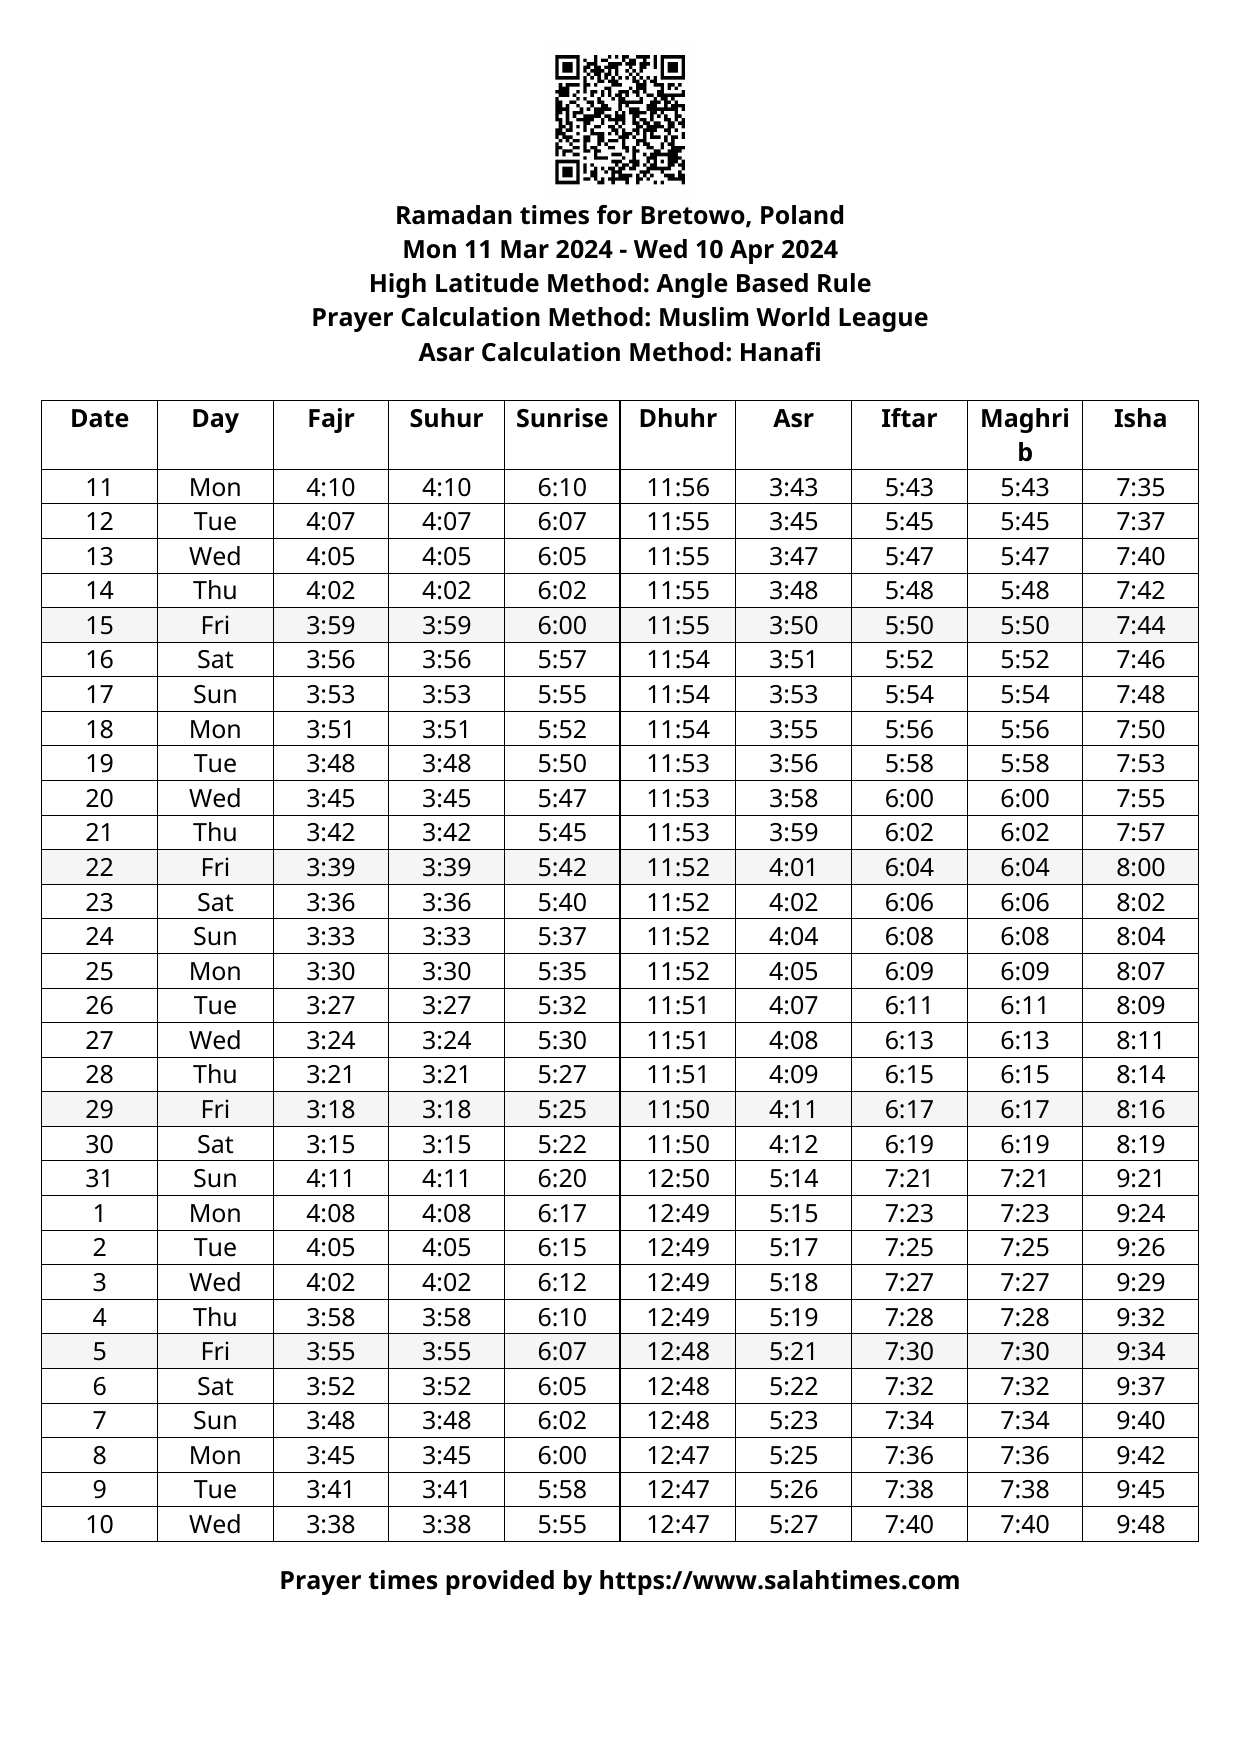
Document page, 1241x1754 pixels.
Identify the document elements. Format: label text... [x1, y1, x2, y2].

table_cell 5:58 [505, 1473, 619, 1506]
table_cell 9:26 [1083, 1231, 1198, 1264]
table_cell Mon [158, 712, 273, 745]
table_cell 7:40 [1083, 539, 1198, 572]
table_cell 31 [42, 1161, 157, 1195]
table_cell 4:07 [389, 504, 504, 538]
table_cell 4:10 [389, 470, 504, 503]
table_header Fajr [274, 401, 388, 469]
table_cell Wed [158, 539, 273, 572]
table_cell 3:48 [389, 746, 504, 780]
table_cell 7:34 [852, 1404, 967, 1437]
table_cell Thu [158, 816, 273, 849]
text Mon 11 Mar 2024 - Wed 10 Apr 2024 [42, 232, 1198, 266]
table_cell 6:02 [968, 816, 1082, 849]
table_cell 11:50 [621, 1127, 735, 1160]
table_cell 7:23 [968, 1196, 1082, 1229]
table_cell 6:00 [968, 781, 1082, 814]
table_cell 7:53 [1083, 746, 1198, 780]
table_cell 5:23 [736, 1404, 851, 1437]
table_cell Tue [158, 1231, 273, 1264]
table_cell 11:53 [621, 746, 735, 780]
table_cell Fri [158, 608, 273, 642]
table_cell 7:21 [852, 1161, 967, 1195]
table_cell 4:05 [274, 1231, 388, 1264]
table_cell 3:42 [274, 816, 388, 849]
table_cell 3:30 [389, 954, 504, 987]
table_cell 8:07 [1083, 954, 1198, 987]
table_cell 6:20 [505, 1161, 619, 1195]
table_cell 11:52 [621, 850, 735, 884]
table_cell 12 [42, 504, 157, 538]
table_cell 5:57 [505, 643, 619, 676]
table_cell 5:14 [736, 1161, 851, 1195]
table_cell 3:45 [274, 781, 388, 814]
table_cell 12:48 [621, 1334, 735, 1368]
table_cell 7:46 [1083, 643, 1198, 676]
table_cell 3:27 [389, 989, 504, 1022]
table_cell 6:19 [968, 1127, 1082, 1160]
table_cell 7:36 [968, 1438, 1082, 1472]
table_cell 12:48 [621, 1369, 735, 1402]
table_cell 3:48 [274, 1404, 388, 1437]
table_cell 5:43 [968, 470, 1082, 503]
table_cell 5:56 [852, 712, 967, 745]
table_cell 7:27 [968, 1265, 1082, 1299]
table_cell 7:57 [1083, 816, 1198, 849]
table_cell 3:59 [274, 608, 388, 642]
table_cell 5:25 [736, 1438, 851, 1472]
table_cell 6:12 [505, 1265, 619, 1299]
table_cell 9:37 [1083, 1369, 1198, 1402]
table_cell 3 [42, 1265, 157, 1299]
table_cell 3:50 [736, 608, 851, 642]
table_cell 9:32 [1083, 1300, 1198, 1333]
table_cell 12:49 [621, 1231, 735, 1264]
table_cell 3:18 [274, 1092, 388, 1126]
table_cell 3:18 [389, 1092, 504, 1126]
table_cell 7:42 [1083, 574, 1198, 607]
table_cell 30 [42, 1127, 157, 1160]
table_cell 4:07 [274, 504, 388, 538]
table_cell 9:24 [1083, 1196, 1198, 1229]
table_cell 5:19 [736, 1300, 851, 1333]
table_cell 28 [42, 1058, 157, 1091]
table_cell 17 [42, 677, 157, 711]
table_cell 6:11 [852, 989, 967, 1022]
table_cell 10 [42, 1507, 157, 1541]
table_cell 7:25 [852, 1231, 967, 1264]
table_cell 11:55 [621, 539, 735, 572]
table_cell 5:52 [968, 643, 1082, 676]
table_cell 6:02 [852, 816, 967, 849]
table_cell 7:48 [1083, 677, 1198, 711]
table_cell 6:15 [505, 1231, 619, 1264]
table_cell Tue [158, 1473, 273, 1506]
table_cell 3:48 [274, 746, 388, 780]
table_cell 3:53 [736, 677, 851, 711]
table_cell 7:50 [1083, 712, 1198, 745]
table_cell 4:02 [389, 1265, 504, 1299]
table_cell Mon [158, 1196, 273, 1229]
table_cell 3:42 [389, 816, 504, 849]
table_cell 5:25 [505, 1092, 619, 1126]
table_cell 4:11 [736, 1092, 851, 1126]
table_cell Sun [158, 1404, 273, 1437]
table_cell 3:24 [274, 1023, 388, 1057]
table_cell 7 [42, 1404, 157, 1437]
table_cell 8:19 [1083, 1127, 1198, 1160]
table_cell 6:00 [852, 781, 967, 814]
table_cell 6:13 [968, 1023, 1082, 1057]
table_cell 11 [42, 470, 157, 503]
table_cell 22 [42, 850, 157, 884]
table_cell 26 [42, 989, 157, 1022]
table_cell 11:54 [621, 643, 735, 676]
table_cell 4:08 [389, 1196, 504, 1229]
table_cell 11:53 [621, 781, 735, 814]
table_cell 4:08 [274, 1196, 388, 1229]
table_cell 5:22 [736, 1369, 851, 1402]
table_cell 8:11 [1083, 1023, 1198, 1057]
table_cell 3:52 [274, 1369, 388, 1402]
table_cell 3:38 [389, 1507, 504, 1541]
table_cell 3:52 [389, 1369, 504, 1402]
table_cell 11:53 [621, 816, 735, 849]
table_cell 5:58 [852, 746, 967, 780]
table_cell 18 [42, 712, 157, 745]
table_cell 7:34 [968, 1404, 1082, 1437]
table_header Maghrib [968, 401, 1082, 469]
table_cell 5:32 [505, 989, 619, 1022]
table_cell 5:18 [736, 1265, 851, 1299]
table_cell 3:36 [274, 885, 388, 918]
table_cell 5:17 [736, 1231, 851, 1264]
table_cell 6:15 [852, 1058, 967, 1091]
table_cell 3:51 [389, 712, 504, 745]
table_header Day [158, 401, 273, 469]
table_cell 9 [42, 1473, 157, 1506]
table_cell 7:38 [852, 1473, 967, 1506]
table_cell Sat [158, 885, 273, 918]
table_cell 6:17 [852, 1092, 967, 1126]
table_cell 3:45 [389, 781, 504, 814]
table_cell Fri [158, 1334, 273, 1368]
table_cell 5:45 [852, 504, 967, 538]
table_cell 5:45 [968, 504, 1082, 538]
table_cell 6 [42, 1369, 157, 1402]
table_cell 6:00 [505, 608, 619, 642]
table_cell 4:11 [389, 1161, 504, 1195]
table_cell 9:40 [1083, 1404, 1198, 1437]
table_cell 6:19 [852, 1127, 967, 1160]
table_cell 8:00 [1083, 850, 1198, 884]
table_cell 13 [42, 539, 157, 572]
table_cell 19 [42, 746, 157, 780]
table_cell 3:45 [389, 1438, 504, 1472]
table_cell Sun [158, 677, 273, 711]
table_cell 7:25 [968, 1231, 1082, 1264]
table_cell 3:43 [736, 470, 851, 503]
table_cell 4:09 [736, 1058, 851, 1091]
table_cell 9:45 [1083, 1473, 1198, 1506]
table_cell 3:58 [389, 1300, 504, 1333]
table_cell 3:39 [389, 850, 504, 884]
table_cell 11:52 [621, 919, 735, 953]
table_cell 6:11 [968, 989, 1082, 1022]
table_cell 4:01 [736, 850, 851, 884]
table_cell 5:37 [505, 919, 619, 953]
table_cell 3:45 [274, 1438, 388, 1472]
table_cell 6:07 [505, 504, 619, 538]
table_cell 12:48 [621, 1404, 735, 1437]
table_cell 8:14 [1083, 1058, 1198, 1091]
table_cell Wed [158, 1023, 273, 1057]
table_cell 3:51 [274, 712, 388, 745]
table_cell 3:56 [736, 746, 851, 780]
table_cell 11:55 [621, 504, 735, 538]
table_cell 6:02 [505, 1404, 619, 1437]
table_cell 3:59 [389, 608, 504, 642]
table_cell 7:23 [852, 1196, 967, 1229]
table_header Iftar [852, 401, 967, 469]
table_cell 4:11 [274, 1161, 388, 1195]
table_cell 11:51 [621, 1058, 735, 1091]
table_cell Mon [158, 954, 273, 987]
table_cell 3:39 [274, 850, 388, 884]
table_cell 5:26 [736, 1473, 851, 1506]
table_cell 2 [42, 1231, 157, 1264]
table_cell Thu [158, 1300, 273, 1333]
table_cell 3:15 [389, 1127, 504, 1160]
table_cell 4:12 [736, 1127, 851, 1160]
table_cell 5:42 [505, 850, 619, 884]
table_cell 5:48 [852, 574, 967, 607]
table_cell 3:27 [274, 989, 388, 1022]
table_cell 4:04 [736, 919, 851, 953]
table_cell 11:51 [621, 1023, 735, 1057]
table_cell 7:30 [968, 1334, 1082, 1368]
table_cell 5:58 [968, 746, 1082, 780]
table_cell 7:40 [968, 1507, 1082, 1541]
table_cell 11:52 [621, 885, 735, 918]
table_cell 11:56 [621, 470, 735, 503]
table_cell 5:43 [852, 470, 967, 503]
table_cell 6:05 [505, 1369, 619, 1402]
table_cell 6:15 [968, 1058, 1082, 1091]
table_cell 3:56 [274, 643, 388, 676]
table_cell 4:07 [736, 989, 851, 1022]
table_cell 9:48 [1083, 1507, 1198, 1541]
text Asar Calculation Method: Hanafi [42, 334, 1198, 368]
table_cell 3:48 [389, 1404, 504, 1437]
table_cell 7:44 [1083, 608, 1198, 642]
table_header Sunrise [505, 401, 619, 469]
table_cell 5:54 [968, 677, 1082, 711]
table_cell 5:15 [736, 1196, 851, 1229]
table_cell Mon [158, 470, 273, 503]
table_cell 7:35 [1083, 470, 1198, 503]
table_cell 6:05 [505, 539, 619, 572]
table_cell Sat [158, 1369, 273, 1402]
table_cell Sun [158, 1161, 273, 1195]
table_header Date [42, 401, 157, 469]
table_cell 3:51 [736, 643, 851, 676]
table_cell 5:21 [736, 1334, 851, 1368]
table_cell 4:02 [274, 574, 388, 607]
table_cell 5:55 [505, 1507, 619, 1541]
table_cell 7:28 [968, 1300, 1082, 1333]
table_cell Tue [158, 504, 273, 538]
text Prayer times provided by https://www.salahtimes.com [42, 1563, 1198, 1597]
table_cell Sat [158, 643, 273, 676]
table_cell 16 [42, 643, 157, 676]
table_cell 11:52 [621, 954, 735, 987]
table_cell Tue [158, 989, 273, 1022]
table_cell 5:48 [968, 574, 1082, 607]
table_cell 3:55 [389, 1334, 504, 1368]
table_cell Sat [158, 1127, 273, 1160]
table_cell 3:58 [736, 781, 851, 814]
table_cell 4:02 [389, 574, 504, 607]
table_cell Thu [158, 1058, 273, 1091]
table_cell 11:51 [621, 989, 735, 1022]
table_cell 4:05 [389, 539, 504, 572]
table_cell 6:13 [852, 1023, 967, 1057]
table_cell 8:09 [1083, 989, 1198, 1022]
table_cell 6:08 [968, 919, 1082, 953]
picture [542, 41, 699, 198]
table_cell 5:47 [852, 539, 967, 572]
table_cell Thu [158, 574, 273, 607]
table_cell 12:49 [621, 1196, 735, 1229]
table_cell Mon [158, 1438, 273, 1472]
table_cell 23 [42, 885, 157, 918]
table_cell 6:04 [968, 850, 1082, 884]
table_cell 21 [42, 816, 157, 849]
text Prayer Calculation Method: Muslim World League [42, 300, 1198, 334]
table_cell 7:21 [968, 1161, 1082, 1195]
table_cell 5:55 [505, 677, 619, 711]
table_cell 4:10 [274, 470, 388, 503]
table_cell 3:53 [274, 677, 388, 711]
text High Latitude Method: Angle Based Rule [42, 266, 1198, 300]
table_cell 5 [42, 1334, 157, 1368]
table_cell 7:37 [1083, 504, 1198, 538]
table_cell 5:35 [505, 954, 619, 987]
table_header Dhuhr [621, 401, 735, 469]
table_cell 14 [42, 574, 157, 607]
table_cell 1 [42, 1196, 157, 1229]
table_cell 3:38 [274, 1507, 388, 1541]
text Ramadan times for Bretowo, Poland [42, 198, 1198, 232]
table_cell 5:22 [505, 1127, 619, 1160]
table_cell Wed [158, 1507, 273, 1541]
table_cell 3:53 [389, 677, 504, 711]
table_cell 3:21 [389, 1058, 504, 1091]
table_cell 6:10 [505, 470, 619, 503]
table_header Asr [736, 401, 851, 469]
table_cell Sun [158, 919, 273, 953]
table_cell Wed [158, 781, 273, 814]
table_cell 3:45 [736, 504, 851, 538]
table_cell 11:55 [621, 608, 735, 642]
table_cell 24 [42, 919, 157, 953]
table_cell 6:07 [505, 1334, 619, 1368]
table_cell 9:42 [1083, 1438, 1198, 1472]
table_cell 3:59 [736, 816, 851, 849]
table_cell 5:45 [505, 816, 619, 849]
table_cell 3:55 [736, 712, 851, 745]
table_cell 5:27 [505, 1058, 619, 1091]
table_cell 12:49 [621, 1265, 735, 1299]
table_cell 5:47 [968, 539, 1082, 572]
table_cell 3:41 [389, 1473, 504, 1506]
table_cell 5:52 [852, 643, 967, 676]
table_cell 4 [42, 1300, 157, 1333]
table_header Suhur [389, 401, 504, 469]
table_cell 8:16 [1083, 1092, 1198, 1126]
table_cell 3:21 [274, 1058, 388, 1091]
table_cell 6:02 [505, 574, 619, 607]
table_cell 9:34 [1083, 1334, 1198, 1368]
table_cell 4:02 [274, 1265, 388, 1299]
table_cell 3:15 [274, 1127, 388, 1160]
table_cell 15 [42, 608, 157, 642]
table_cell Fri [158, 850, 273, 884]
table_cell 11:50 [621, 1092, 735, 1126]
table_cell 5:50 [968, 608, 1082, 642]
table_cell 9:21 [1083, 1161, 1198, 1195]
table_cell 6:17 [505, 1196, 619, 1229]
table_cell 27 [42, 1023, 157, 1057]
table_cell 5:47 [505, 781, 619, 814]
table_cell 5:50 [505, 746, 619, 780]
table_cell 3:33 [274, 919, 388, 953]
table_cell 6:17 [968, 1092, 1082, 1126]
table_cell 8 [42, 1438, 157, 1472]
table_cell 4:05 [736, 954, 851, 987]
table_cell 8:02 [1083, 885, 1198, 918]
table_cell 7:38 [968, 1473, 1082, 1506]
table_cell 6:09 [852, 954, 967, 987]
table_cell 3:30 [274, 954, 388, 987]
table_header Isha [1083, 401, 1198, 469]
table_cell 5:54 [852, 677, 967, 711]
table_cell 5:50 [852, 608, 967, 642]
table_cell 5:27 [736, 1507, 851, 1541]
table_cell 3:55 [274, 1334, 388, 1368]
table_cell 4:02 [736, 885, 851, 918]
table_cell 7:36 [852, 1438, 967, 1472]
table_cell 4:08 [736, 1023, 851, 1057]
table_cell 25 [42, 954, 157, 987]
table_cell 29 [42, 1092, 157, 1126]
table_cell 3:47 [736, 539, 851, 572]
table_cell 11:54 [621, 712, 735, 745]
table_cell 5:30 [505, 1023, 619, 1057]
table_cell Tue [158, 746, 273, 780]
table_cell Wed [158, 1265, 273, 1299]
table_cell Fri [158, 1092, 273, 1126]
table_cell 11:55 [621, 574, 735, 607]
table_cell 9:29 [1083, 1265, 1198, 1299]
table_cell 6:06 [968, 885, 1082, 918]
table_cell 3:58 [274, 1300, 388, 1333]
table_cell 12:47 [621, 1438, 735, 1472]
table_cell 7:40 [852, 1507, 967, 1541]
table_cell 6:09 [968, 954, 1082, 987]
table_cell 6:00 [505, 1438, 619, 1472]
table_cell 12:47 [621, 1473, 735, 1506]
table_cell 6:06 [852, 885, 967, 918]
table_cell 4:05 [274, 539, 388, 572]
table_cell 11:54 [621, 677, 735, 711]
table_cell 6:08 [852, 919, 967, 953]
table_cell 3:33 [389, 919, 504, 953]
table_cell 5:52 [505, 712, 619, 745]
table_cell 6:10 [505, 1300, 619, 1333]
table_cell 7:30 [852, 1334, 967, 1368]
table_cell 4:05 [389, 1231, 504, 1264]
table_cell 12:47 [621, 1507, 735, 1541]
table_cell 3:24 [389, 1023, 504, 1057]
table_cell 12:49 [621, 1300, 735, 1333]
table_cell 12:50 [621, 1161, 735, 1195]
table_cell 6:04 [852, 850, 967, 884]
table_cell 3:56 [389, 643, 504, 676]
table_cell 7:27 [852, 1265, 967, 1299]
table_cell 7:32 [968, 1369, 1082, 1402]
table_cell 3:48 [736, 574, 851, 607]
table_cell 7:28 [852, 1300, 967, 1333]
table_cell 8:04 [1083, 919, 1198, 953]
table_cell 7:32 [852, 1369, 967, 1402]
table_cell 7:55 [1083, 781, 1198, 814]
table_cell 3:36 [389, 885, 504, 918]
table_cell 20 [42, 781, 157, 814]
table_cell 3:41 [274, 1473, 388, 1506]
table_cell 5:56 [968, 712, 1082, 745]
table_cell 5:40 [505, 885, 619, 918]
